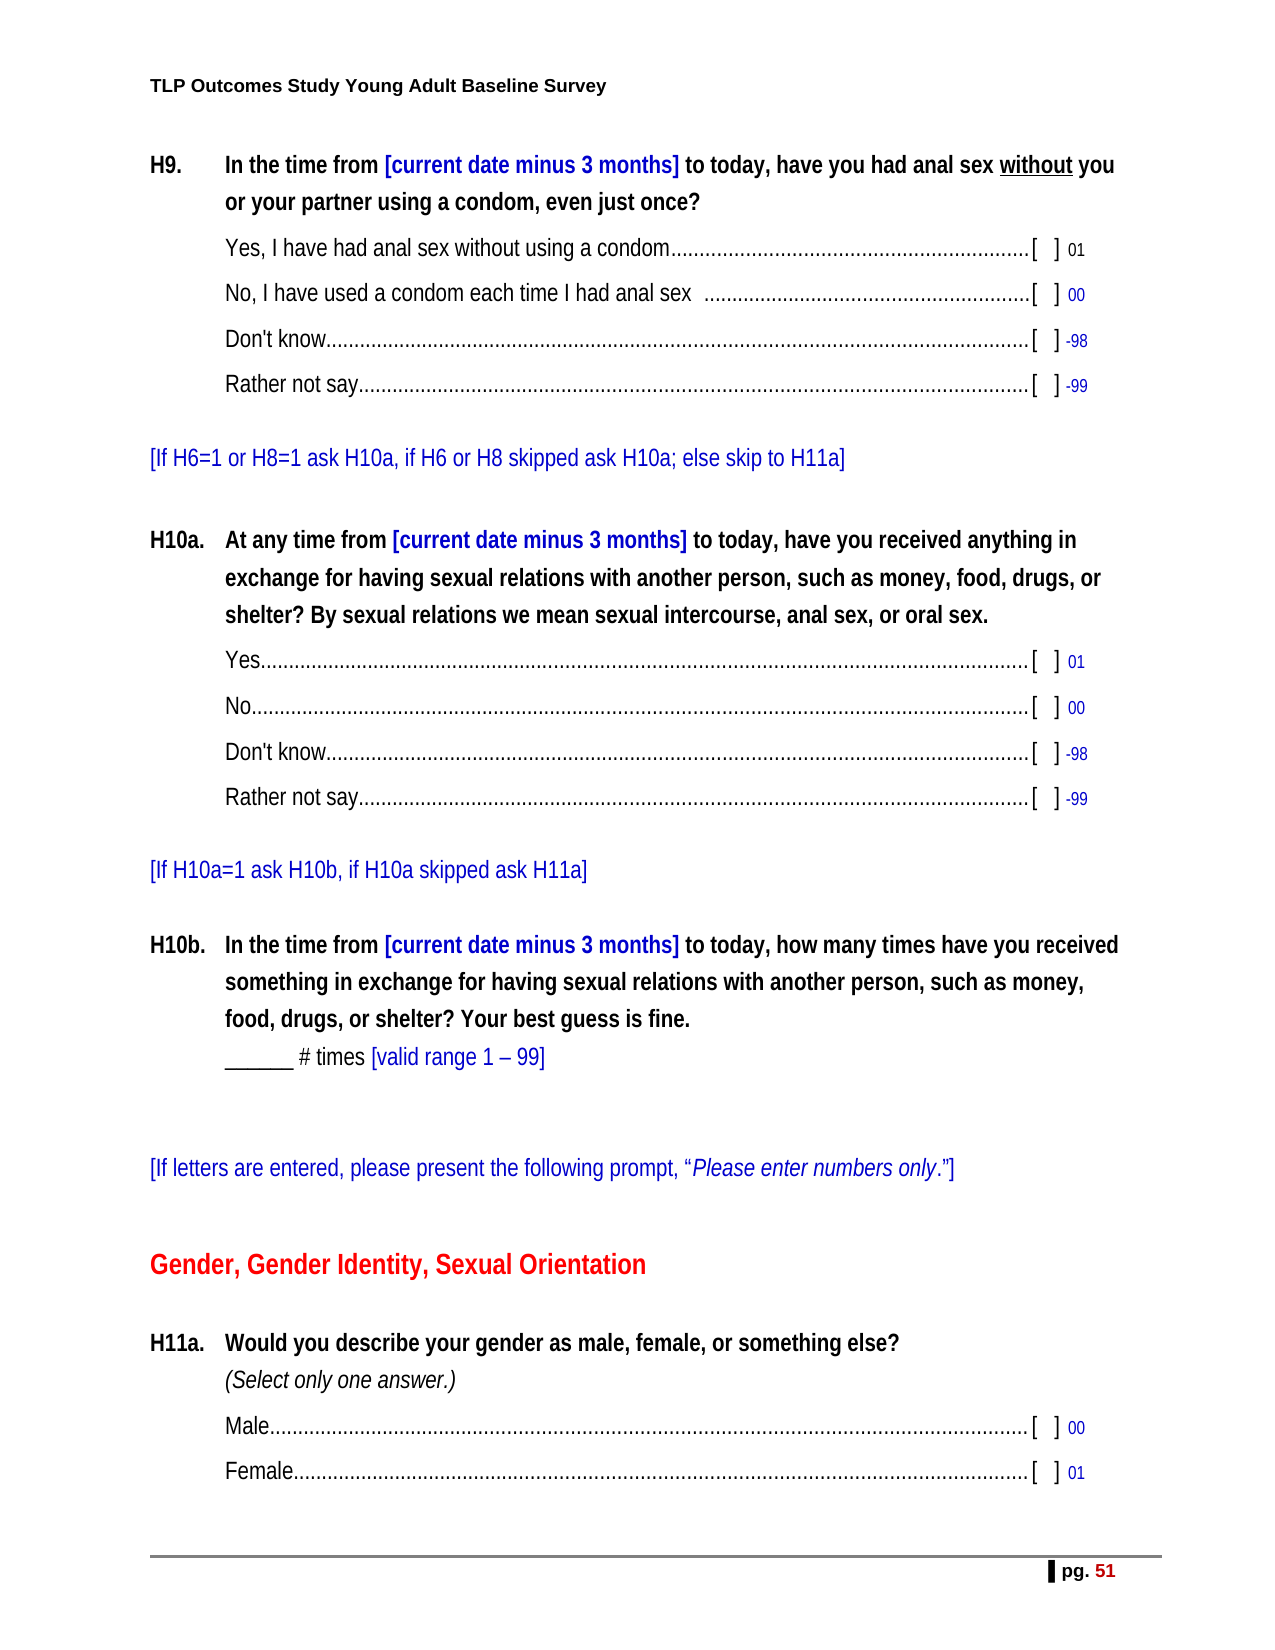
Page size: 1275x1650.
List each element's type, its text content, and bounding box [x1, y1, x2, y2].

text Male [ ] 00 [150, 1411, 1125, 1439]
text Don't know [ ] -98 [150, 324, 1125, 352]
text (Select only one answer.) [150, 1365, 1125, 1394]
text [If H6=1 or H8=1 ask H10a, if H6 or H8 skipped ask H10a; else skip to H11a] [150, 443, 1125, 471]
text No, I have used a condom each time I had anal sex [ ] 00 [150, 278, 1125, 307]
text H10b. In the time from [current date minus 3 months] to today, how many times have you received something in exchange for having sexual relations with another person, such as money, food, drugs, or shelter? Your best guess is fine. [150, 930, 1125, 1033]
text H11a. Would you describe your gender as male, female, or something else? [150, 1328, 1125, 1357]
text [If letters are entered, please present the following prompt, “Please enter numbers only.”] [150, 1153, 1125, 1182]
text Rather not say [ ] -99 [150, 782, 1125, 811]
text Yes, I have had anal sex without using a condom [ ] 01 [150, 233, 1125, 261]
subtitle Gender, Gender Identity, Sexual Orientation [150, 1247, 1125, 1281]
text H9. In the time from [current date minus 3 months] to today, have you had anal sex without you or your partner using a condom, even just once? [150, 150, 1125, 216]
text H10a. At any time from [current date minus 3 months] to today, have you received anything in exchange for having sexual relations with another person, such as money, food, drugs, or shelter? By sexual relations we mean sexual intercourse, anal sex, or oral sex. [150, 526, 1125, 628]
text No [ ] 00 [150, 691, 1125, 719]
text [If H10a=1 ask H10b, if H10a skipped ask H11a] [150, 856, 1125, 884]
text Female [ ] 01 [150, 1456, 1125, 1485]
text Don't know [ ] -98 [150, 736, 1125, 765]
text Yes [ ] 01 [150, 645, 1125, 674]
text ______ # times [valid range 1 – 99] [150, 1041, 1125, 1070]
text Rather not say [ ] -99 [150, 369, 1125, 398]
